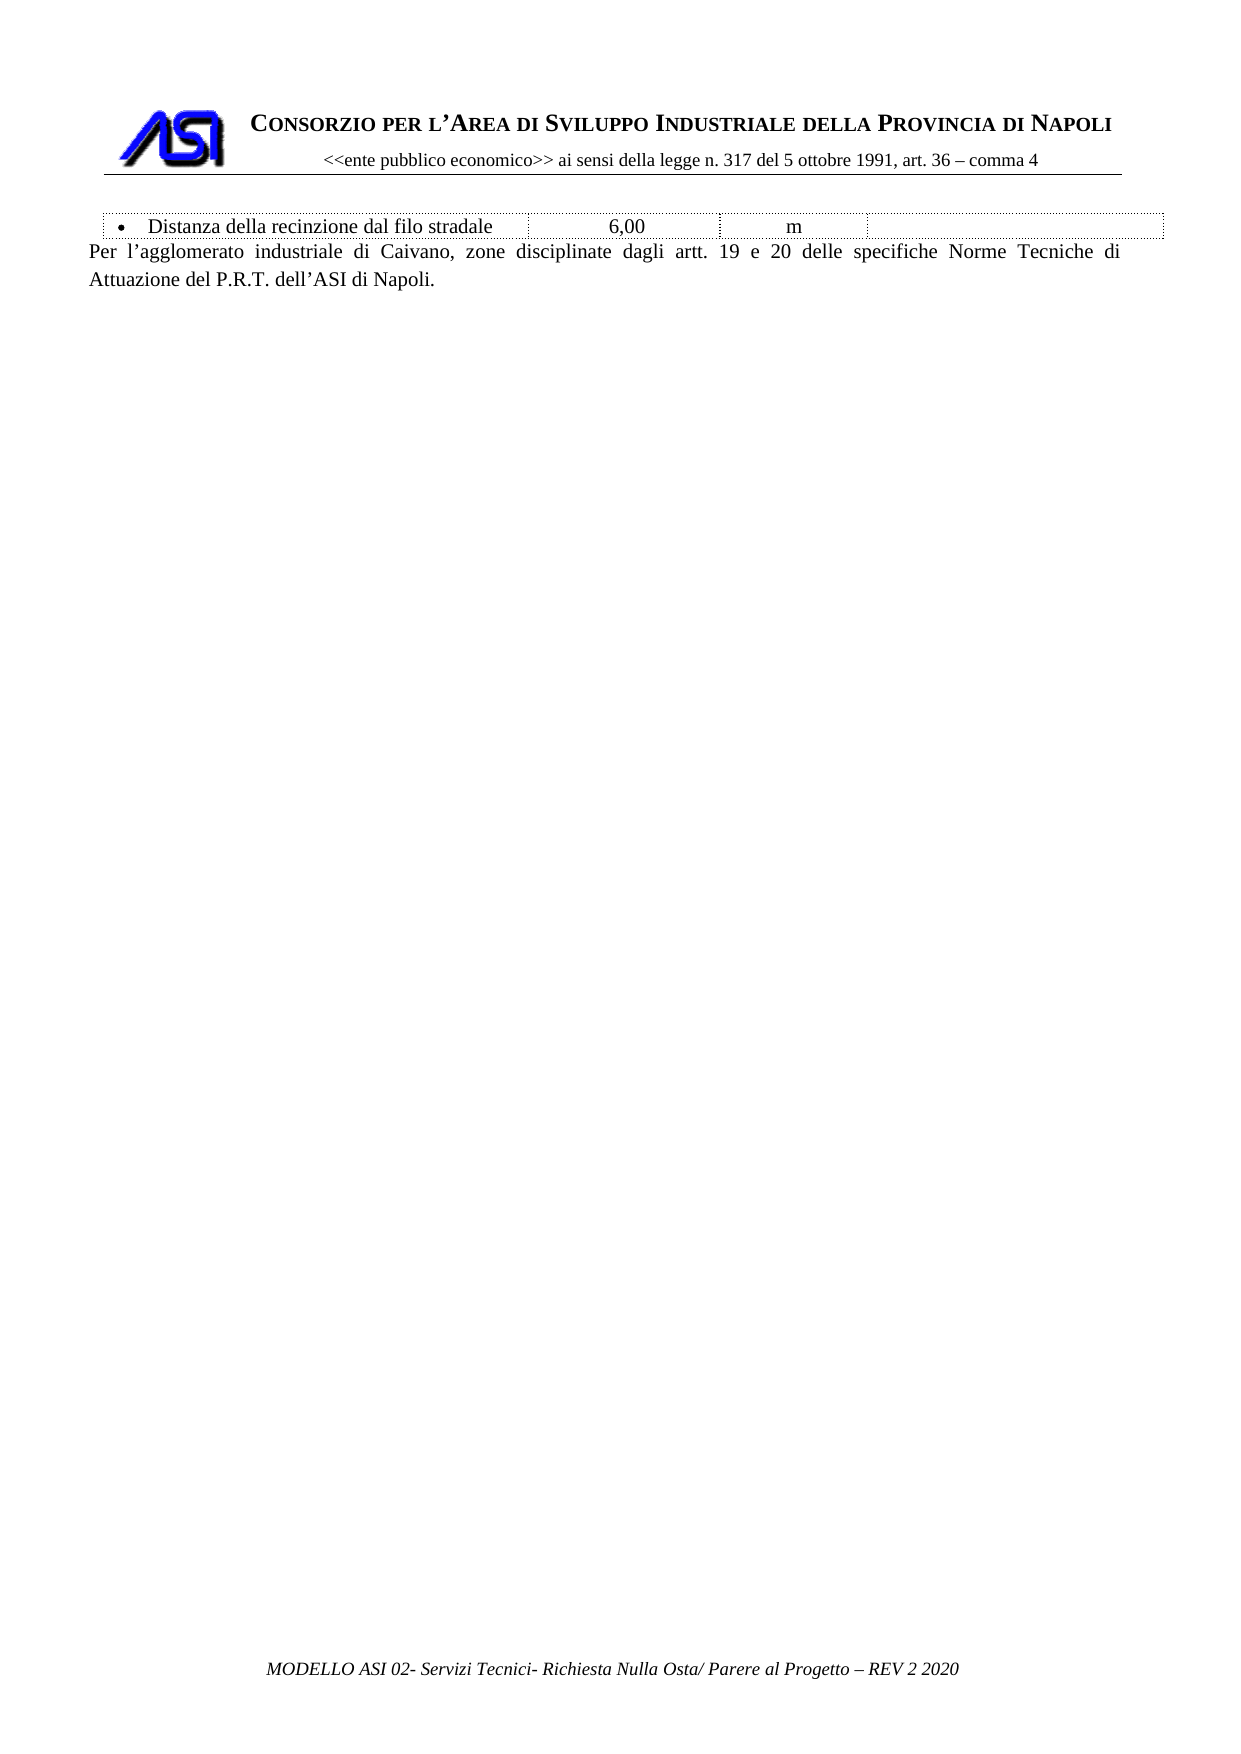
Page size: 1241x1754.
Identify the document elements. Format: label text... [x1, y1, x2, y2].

text Per l’agglomerato industriale di Caivano, zone disciplinate dagli artt. 19 e 20 delle specifiche Norme Tecniche di Attuazione del P.R.T. dell’ASI di Napoli. [89, 239, 1122, 291]
table_cell [868, 213, 1163, 238]
table_cell 6,00 [528, 213, 720, 238]
table_cell m [720, 213, 868, 238]
table_cell Distanza della recinzione dal filo stradale [104, 213, 528, 238]
